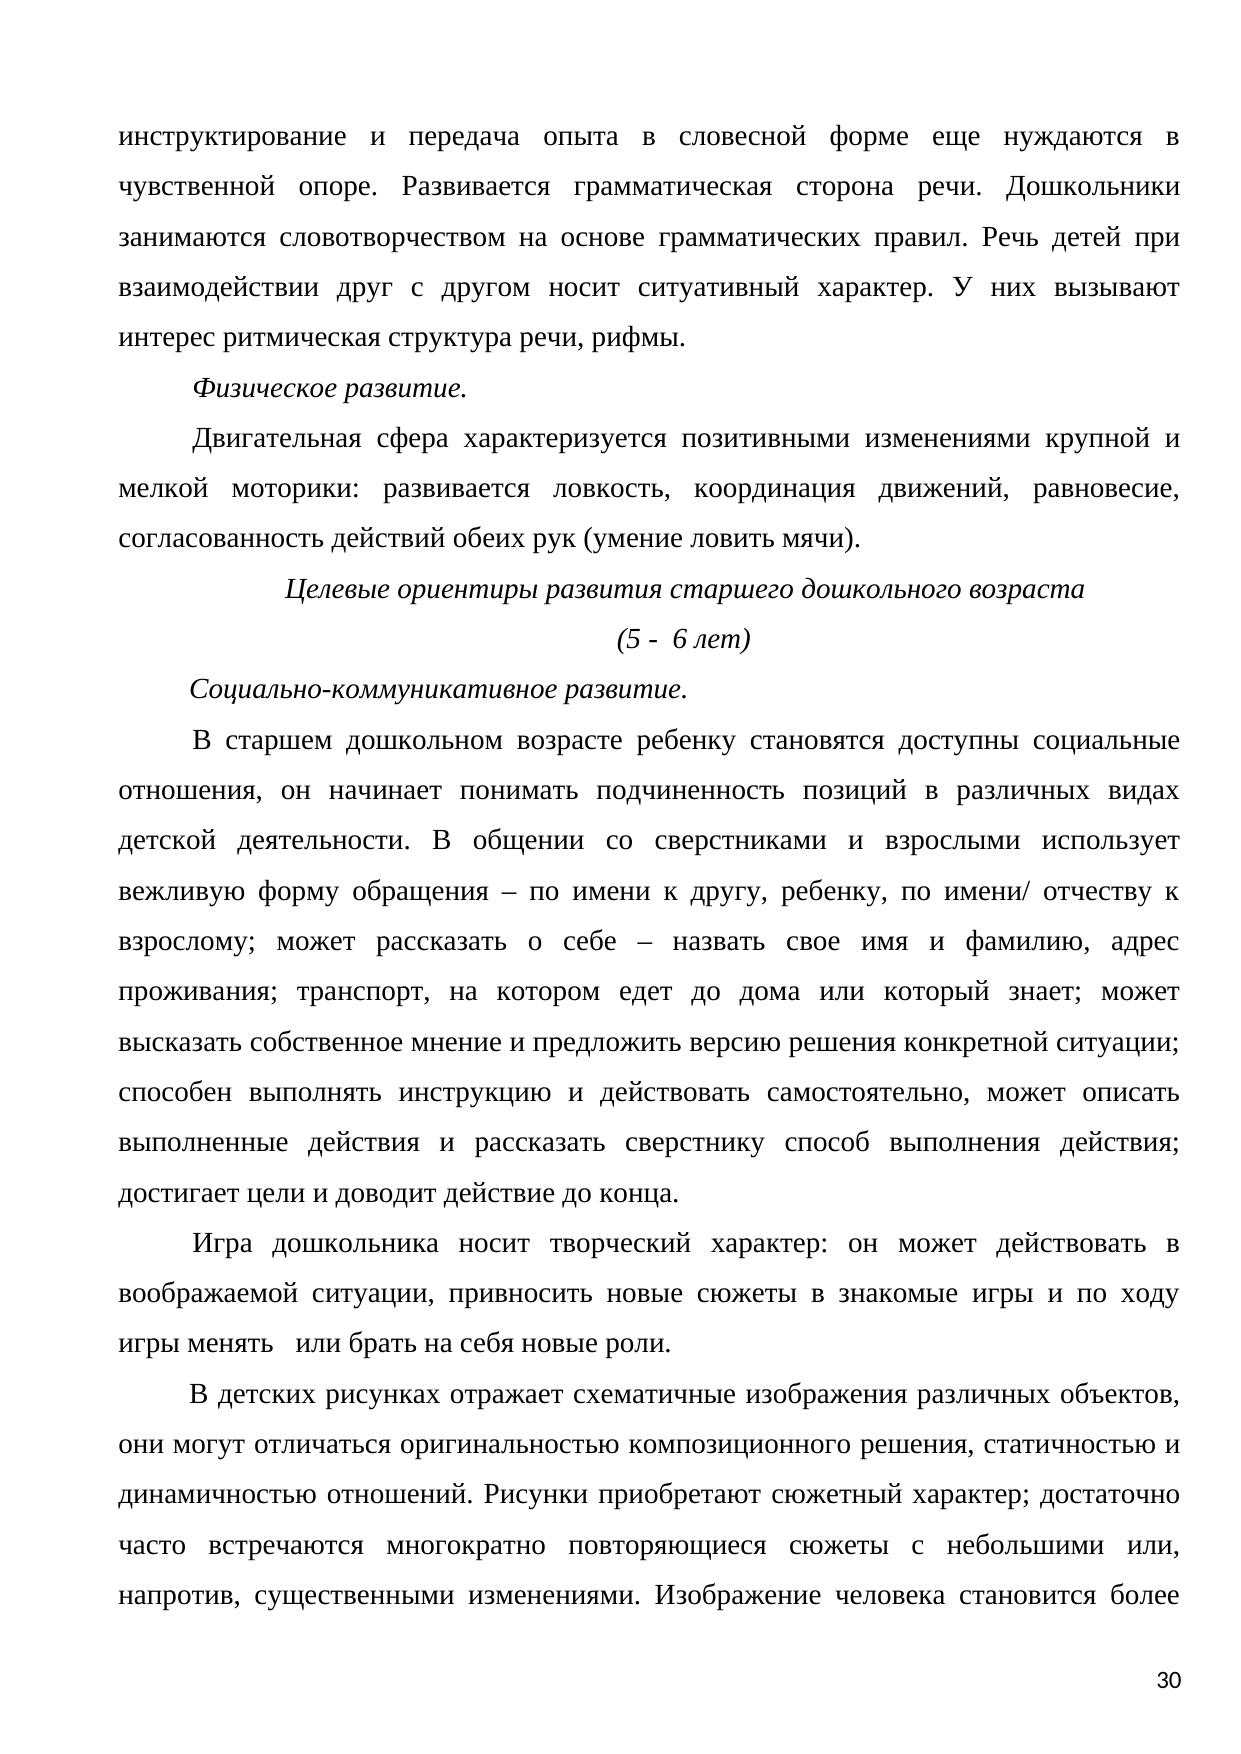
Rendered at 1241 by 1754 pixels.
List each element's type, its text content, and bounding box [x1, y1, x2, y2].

text Игра дошкольника носит творческий характер: он может действовать в воображаемой ситуации, привносить новые сюжеты в знакомые игры и по ходу игры менять или брать на себя новые роли. [118, 1225, 1181, 1359]
text Физическое развитие. [118, 370, 1181, 403]
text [118, 1376, 1181, 1611]
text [118, 118, 1181, 353]
text Социально-коммуникативное развитие. [189, 672, 1181, 705]
text В старшем дошкольном возрасте ребенку становятся доступны социальные отношения, он начинает понимать подчиненность позиций в различных видах детской деятельности. В общении со сверстниками и взрослыми использует вежливую форму обращения – по имени к другу, ребенку, по имени/ отчеству к взрослому; может рассказать о себе – назвать свое имя и фамилию, адрес проживания; транспорт, на котором едет до дома или который знает; может высказать собственное мнение и предложить версию решения конкретной ситуации; способен выполнять инструкцию и действовать самостоятельно, может описать выполненные действия и рассказать сверстнику способ выполнения действия; достигает цели и доводит действие до конца. [118, 722, 1181, 1208]
text Двигательная сфера характеризуется позитивными изменениями крупной и мелкой моторики: развивается ловкость, координация движений, равновесие, согласованность действий обеих рук (умение ловить мячи). [118, 420, 1181, 554]
text Целевые ориентиры развития старшего дошкольного возраста [118, 571, 1181, 604]
text (5 - 6 лет) [118, 621, 1181, 655]
